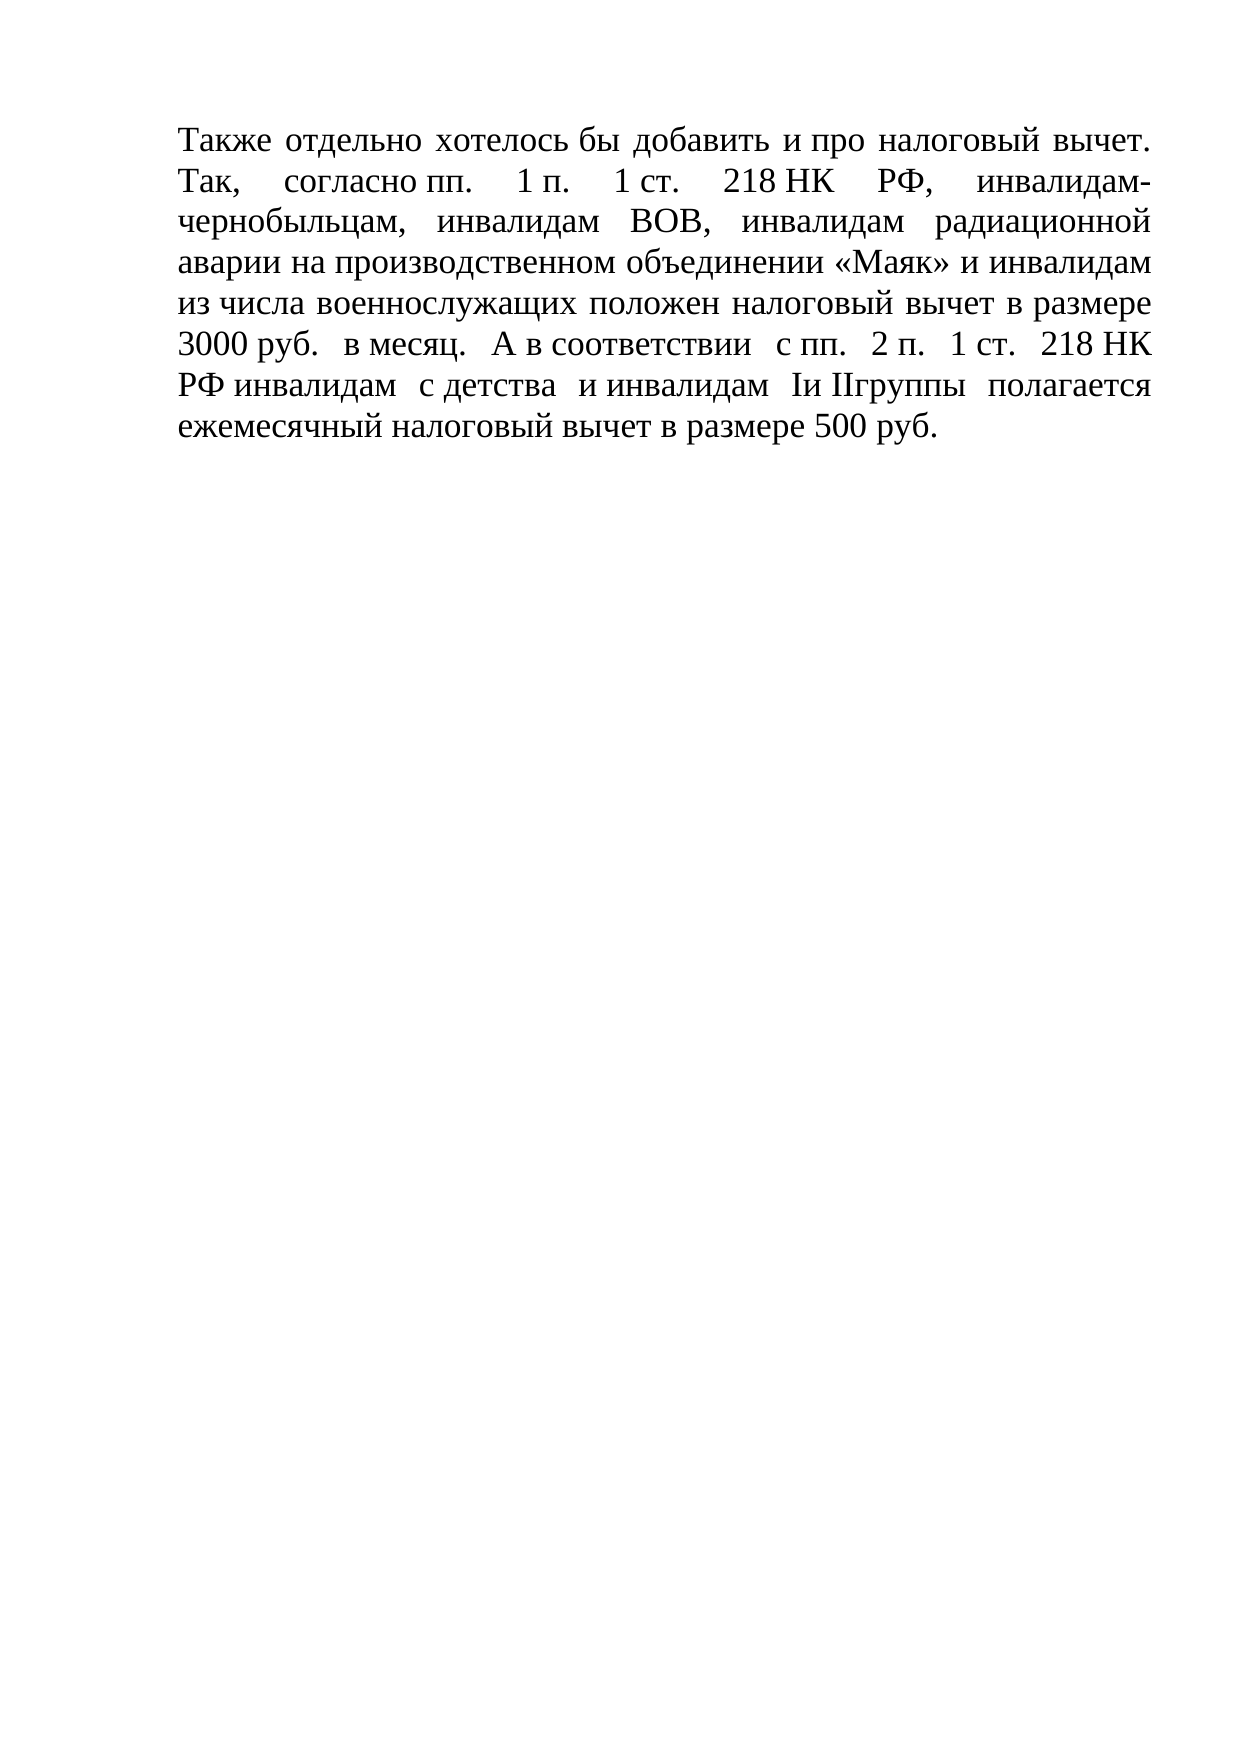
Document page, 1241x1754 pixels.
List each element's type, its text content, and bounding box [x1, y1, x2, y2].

text Также отдельно хотелось бы добавить и про налоговый вычет. Так, согласно пп. 1 п. 1 ст. 218 НК РФ, инвалидам-чернобыльцам, инвалидам ВОВ, инвалидам радиационной аварии на производственном объединении «Маяк» и инвалидам из числа военнослужащих положен налоговый вычет в размере 3000 руб. в месяц. А в соответствии с пп. 2 п. 1 ст. 218 НК РФ инвалидам с детства и инвалидам Iи IIгруппы полагается ежемесячный налоговый вычет в размере 500 руб. [177, 118, 1152, 445]
